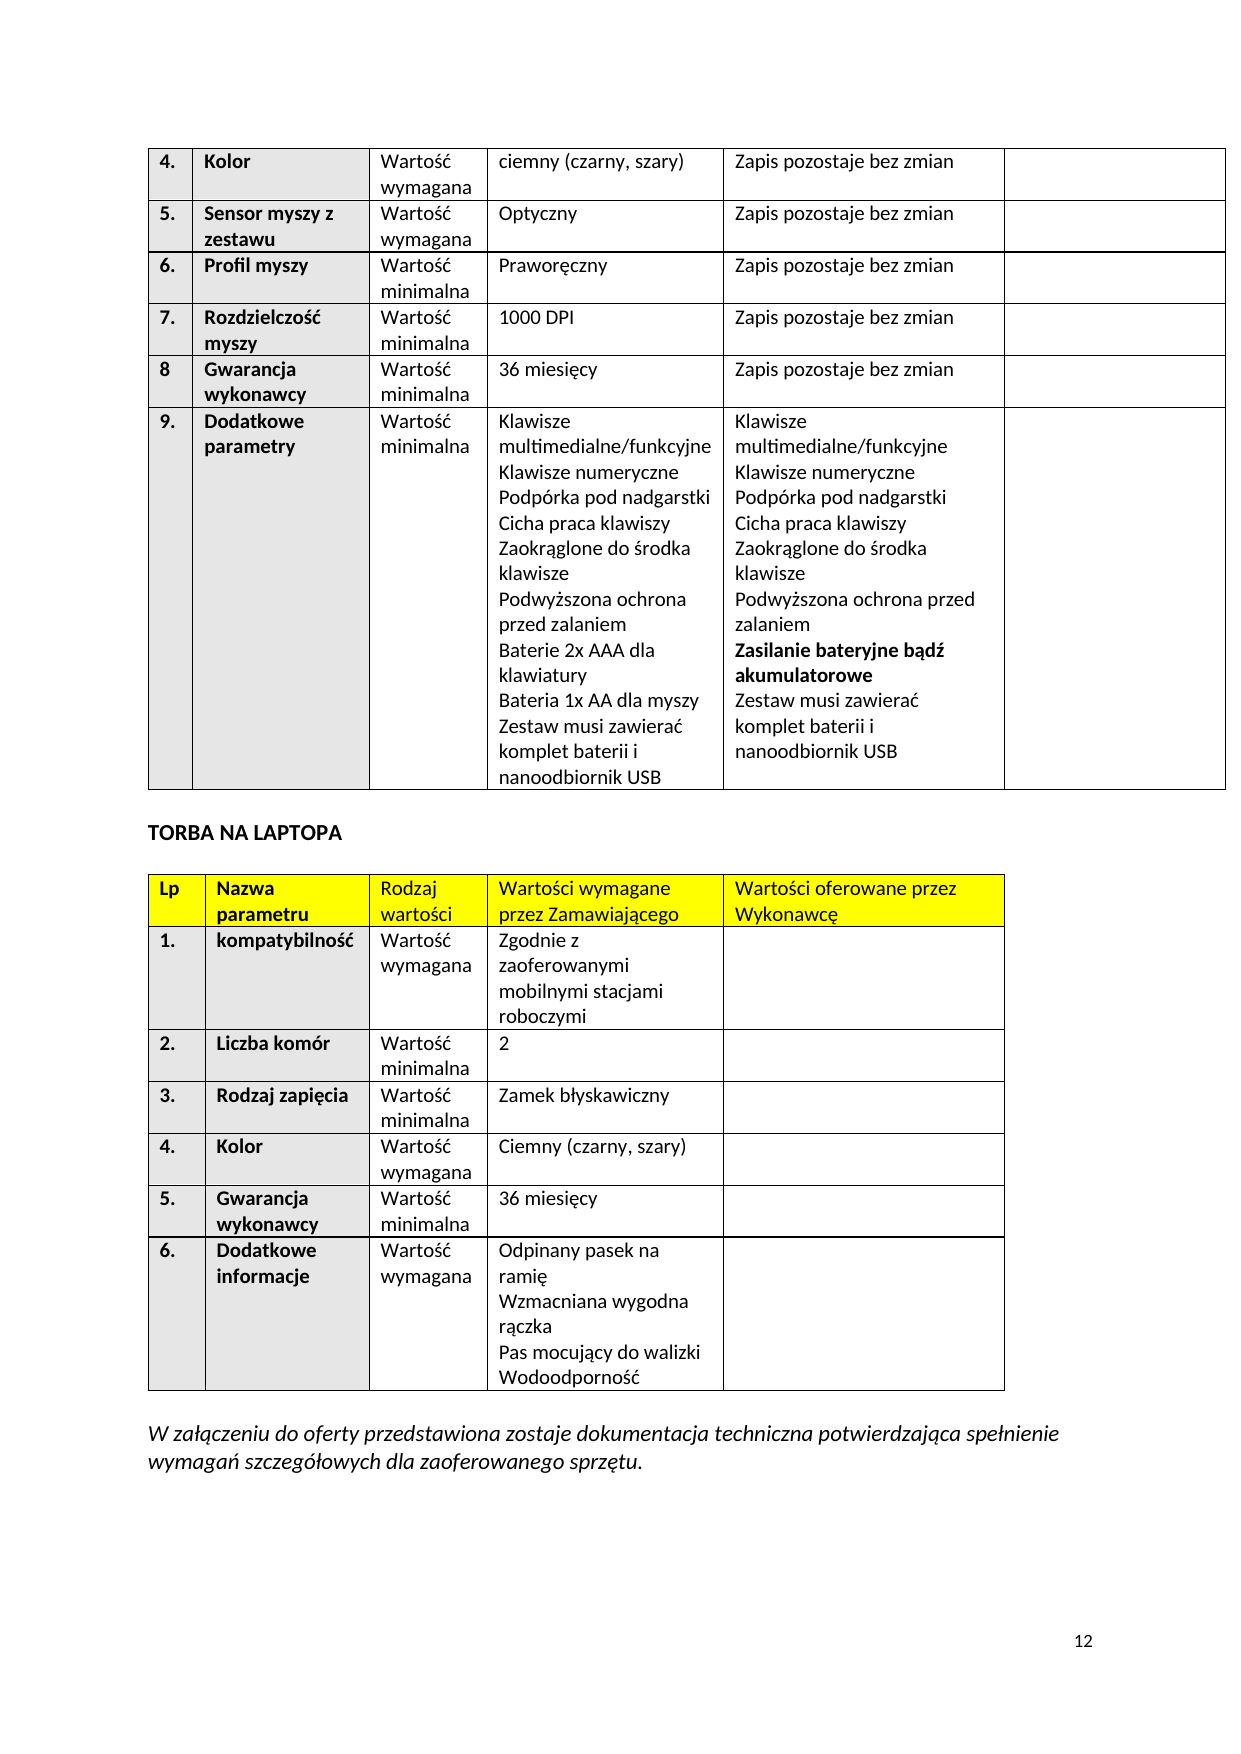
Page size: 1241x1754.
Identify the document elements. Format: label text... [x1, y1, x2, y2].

table_cell 1. [149, 927, 205, 1029]
table_cell 36 miesięcy [488, 1186, 723, 1236]
table_cell Wartość wymagana [370, 149, 487, 199]
table_cell Odpinany pasek na ramię Wzmacniana wygodna rączka Pas mocujący do walizki Wodoodporność [488, 1238, 723, 1390]
table_cell 6. [149, 1238, 205, 1390]
table_cell [1005, 201, 1225, 251]
table_cell Rozdzielczość myszy [193, 304, 369, 355]
table_cell Wartość wymagana [370, 927, 487, 1029]
table_cell 5. [149, 1186, 205, 1236]
table_header Nazwa parametru [206, 875, 369, 926]
table_cell Praworęczny [488, 253, 723, 303]
table_cell Ciemny (czarny, szary) [488, 1134, 723, 1184]
table_cell Zgodnie z zaoferowanymi mobilnymi stacjami roboczymi [488, 927, 723, 1029]
table_cell Wartość minimalna [370, 408, 487, 789]
table_cell Zapis pozostaje bez zmian [724, 253, 1004, 303]
table_cell Wartość wymagana [370, 201, 487, 251]
table_cell Wartość wymagana [370, 1134, 487, 1184]
table_cell Optyczny [488, 201, 723, 251]
table_cell [724, 1030, 1004, 1081]
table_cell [724, 149, 1004, 199]
table_cell Wartość minimalna [370, 1030, 487, 1081]
table_cell Wartość wymagana [370, 1238, 487, 1390]
table_cell Gwarancja wykonawcy [193, 356, 369, 407]
table_cell Klawisze multimedialne/funkcyjne Klawisze numeryczne Podpórka pod nadgarstki Cicha praca klawiszy Zaokrąglone do środka klawisze Podwyższona ochrona przed zalaniem Baterie 2x AAA dla klawiatury Bateria 1x AA dla myszy Zestaw musi zawierać komplet baterii i nanoodbiornik USB [488, 408, 723, 789]
table_cell Kolor [193, 149, 369, 199]
table_cell 9. [149, 408, 192, 789]
table_cell [724, 1134, 1004, 1184]
table_cell 3. [149, 1082, 205, 1133]
table_cell [724, 1082, 1004, 1133]
table_cell Profil myszy [193, 253, 369, 303]
table_cell 7. [149, 304, 192, 355]
table_header Rodzaj wartości [370, 875, 487, 926]
table_cell ciemny (czarny, szary) [488, 149, 723, 199]
table_cell 2 [488, 1030, 723, 1081]
table_cell 1000 DPI [488, 304, 723, 355]
text W załączeniu do oferty przedstawiona zostaje dokumentacja techniczna potwierdzająca spełnienie wymagań szczegółowych dla zaoferowanego sprzętu. [148, 1419, 1093, 1475]
table_cell [1005, 356, 1225, 407]
table_cell [1005, 149, 1225, 199]
table_cell 36 miesięcy [488, 356, 723, 407]
table_header Wartości wymagane przez Zamawiającego [488, 875, 723, 926]
text TORBA NA LAPTOPA [148, 818, 1093, 846]
table_cell Dodatkowe parametry [193, 408, 369, 789]
table_cell Kolor [206, 1134, 369, 1184]
table_cell Dodatkowe informacje [206, 1238, 369, 1390]
table_cell 6. [149, 253, 192, 303]
table_cell kompatybilność [206, 927, 369, 1029]
table_cell 4. [149, 149, 192, 199]
table_cell Sensor myszy z zestawu [193, 201, 369, 251]
table_cell Liczba komór [206, 1030, 369, 1081]
table_header Lp [149, 875, 205, 926]
table_cell 8 [149, 356, 192, 407]
table_cell Zapis pozostaje bez zmian [724, 201, 1004, 251]
table_cell 5. [149, 201, 192, 251]
table_cell Klawisze multimedialne/funkcyjne Klawisze numeryczne Podpórka pod nadgarstki Cicha praca klawiszy Zaokrąglone do środka klawisze Podwyższona ochrona przed zalaniem Zasilanie bateryjne bądź akumulatorowe Zestaw musi zawierać komplet baterii i nanoodbiornik USB [724, 408, 1004, 789]
table_cell Wartość minimalna [370, 304, 487, 355]
table_header Wartości oferowane przez Wykonawcę [724, 875, 1004, 926]
table_cell [724, 1186, 1004, 1236]
table_cell [1005, 408, 1225, 789]
table_cell Gwarancja wykonawcy [206, 1186, 369, 1236]
table_cell [1005, 253, 1225, 303]
table_cell Wartość minimalna [370, 1082, 487, 1133]
table_cell Zapis pozostaje bez zmian [724, 304, 1004, 355]
table_cell Rodzaj zapięcia [206, 1082, 369, 1133]
table_cell 2. [149, 1030, 205, 1081]
table_cell [724, 927, 1004, 1029]
table_cell [724, 1238, 1004, 1390]
table_cell Zamek błyskawiczny [488, 1082, 723, 1133]
table_cell Wartość minimalna [370, 1186, 487, 1236]
table_cell 4. [149, 1134, 205, 1184]
table_cell [1005, 304, 1225, 355]
table_cell Zapis pozostaje bez zmian [724, 356, 1004, 407]
table_cell Wartość minimalna [370, 253, 487, 303]
table_cell Wartość minimalna [370, 356, 487, 407]
